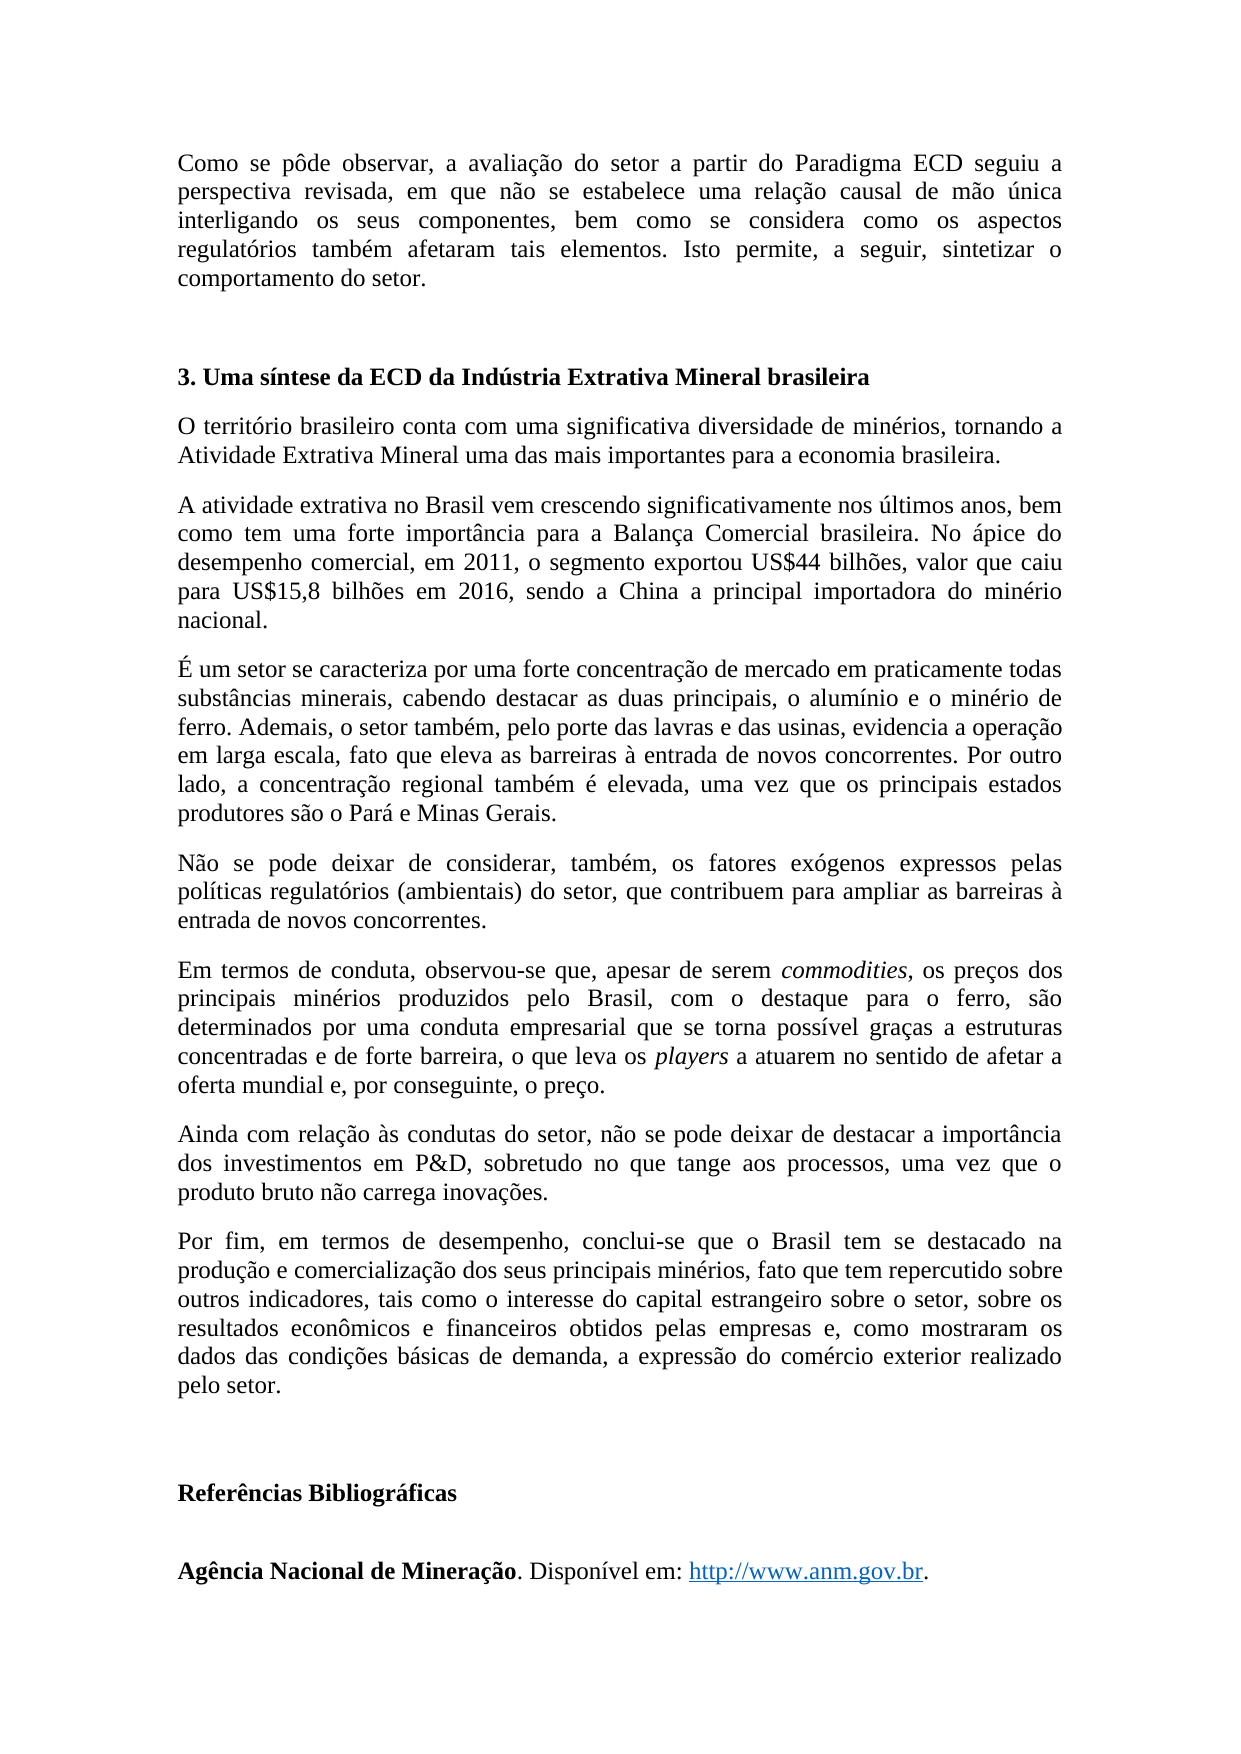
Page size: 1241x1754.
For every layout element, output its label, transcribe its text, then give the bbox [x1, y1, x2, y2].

text É um setor se caracteriza por uma forte concentração de mercado em praticamente todas substâncias minerais, cabendo destacar as duas principais, o alumínio e o minério de ferro. Ademais, o setor também, pelo porte das lavras e das usinas, evidencia a operação em larga escala, fato que eleva as barreiras à entrada de novos concorrentes. Por outro lado, a concentração regional também é elevada, uma vez que os principais estados produtores são o Pará e Minas Gerais. [177, 654, 1063, 827]
list 3. Uma síntese da ECD da Indústria Extrativa Mineral brasileira [177, 362, 1063, 391]
text Por fim, em termos de desempenho, conclui-se que o Brasil tem se destacado na produção e comercialização dos seus principais minérios, fato que tem repercutido sobre outros indicadores, tais como o interesse do capital estrangeiro sobre o setor, sobre os resultados econômicos e financeiros obtidos pelas empresas e, como mostraram os dados das condições básicas de demanda, a expressão do comércio exterior realizado pelo setor. [177, 1226, 1063, 1399]
text Ainda com relação às condutas do setor, não se pode deixar de destacar a importância dos investimentos em P&D, sobretudo no que tange aos processos, uma vez que o produto bruto não carrega inovações. [177, 1119, 1063, 1206]
text Como se pôde observar, a avaliação do setor a partir do Paradigma ECD seguiu a perspectiva revisada, em que não se estabelece uma relação causal de mão única interligando os seus componentes, bem como se considera como os aspectos regulatórios também afetaram tais elementos. Isto permite, a seguir, sintetizar o comportamento do setor. [177, 148, 1063, 291]
text Em termos de conduta, observou-se que, apesar de serem commodities, os preços dos principais minérios produzidos pelo Brasil, com o destaque para o ferro, são determinados por uma conduta empresarial que se torna possível graças a estruturas concentradas e de forte barreira, o que leva os players a atuarem no sentido de afetar a oferta mundial e, por conseguinte, o preço. [177, 955, 1063, 1098]
subtitle Referências Bibliográficas [177, 1478, 1063, 1506]
text O território brasileiro conta com uma significativa diversidade de minérios, tornando a Atividade Extrativa Mineral uma das mais importantes para a economia brasileira. [177, 411, 1063, 469]
text Não se pode deixar de considerar, também, os fatores exógenos expressos pelas políticas regulatórios (ambientais) do setor, que contribuem para ampliar as barreiras à entrada de novos concorrentes. [177, 848, 1063, 934]
text Agência Nacional de Mineração. Disponível em: http://www.anm.gov.br. [177, 1556, 1063, 1585]
text A atividade extrativa no Brasil vem crescendo significativamente nos últimos anos, bem como tem uma forte importância para a Balança Comercial brasileira. No ápice do desempenho comercial, em 2011, o segmento exportou US$44 bilhões, valor que caiu para US$15,8 bilhões em 2016, sendo a China a principal importadora do minério nacional. [177, 490, 1063, 633]
